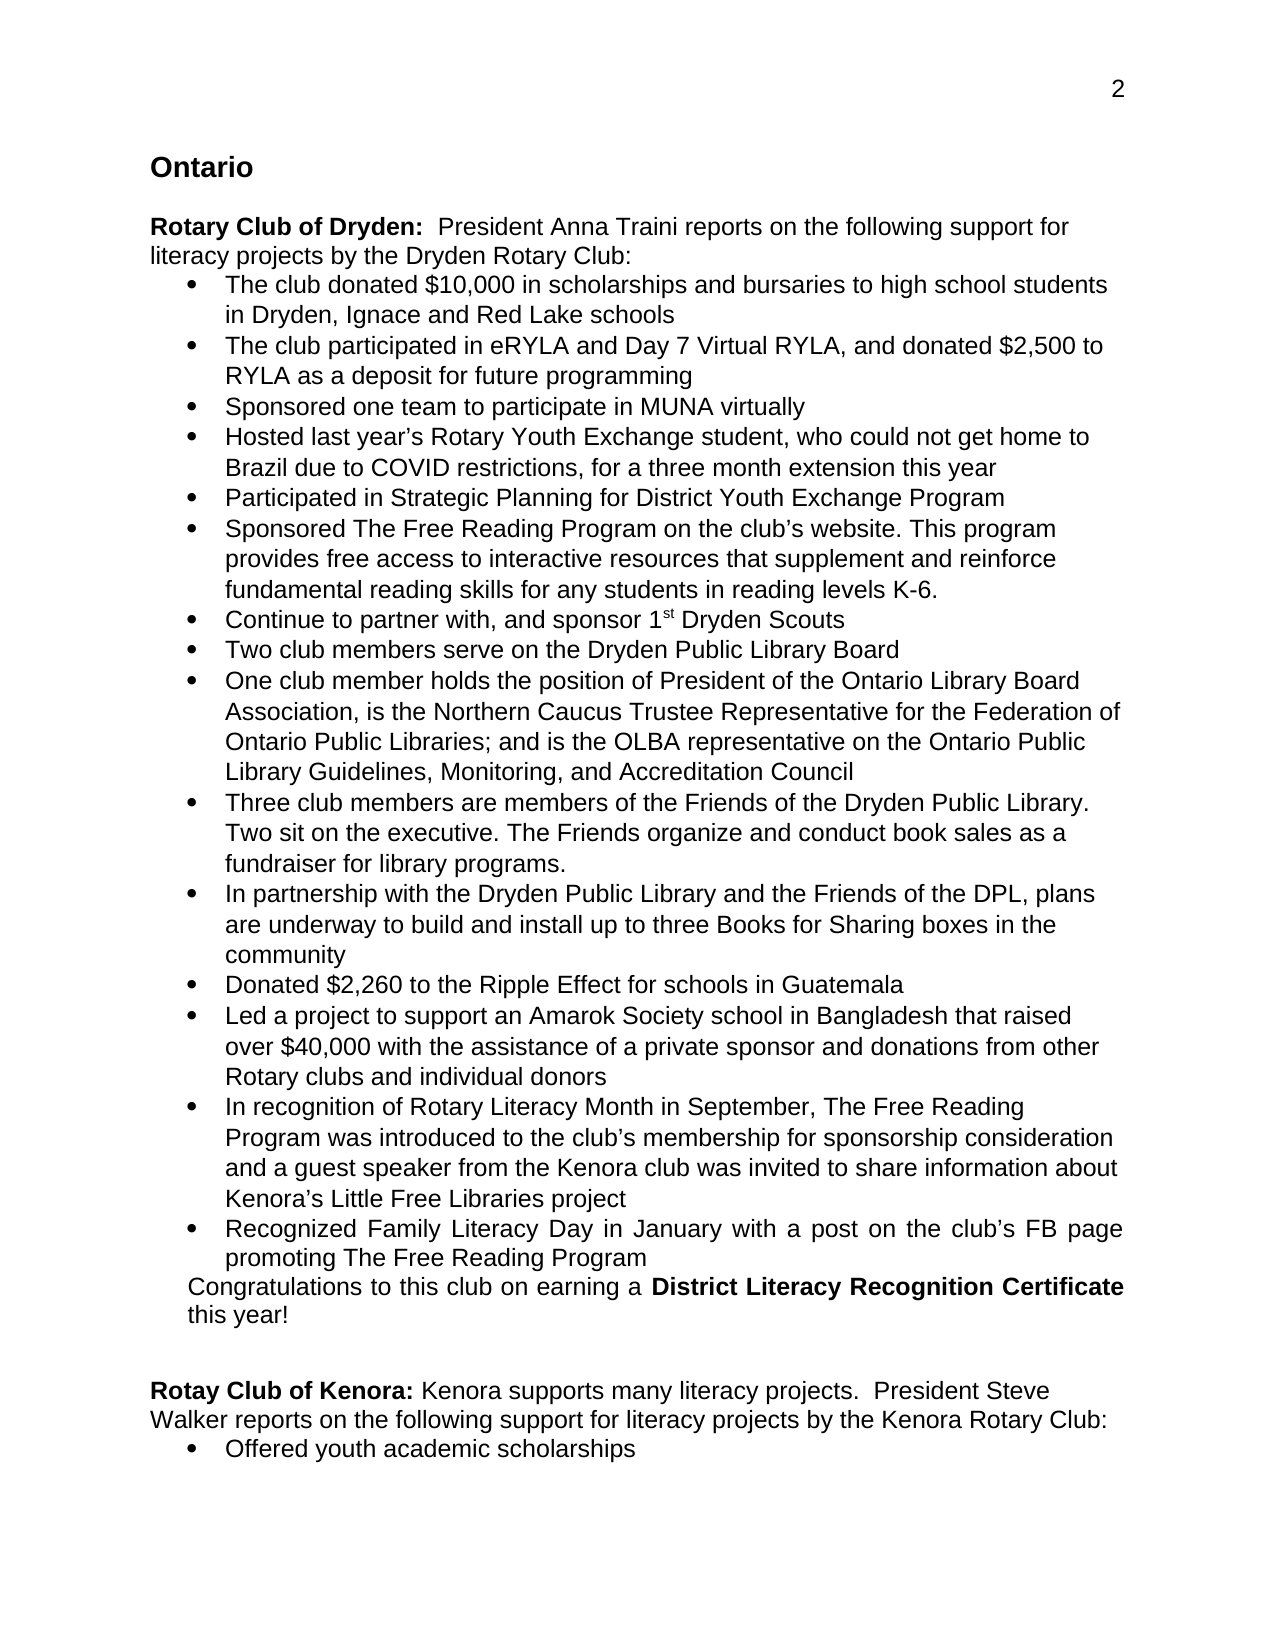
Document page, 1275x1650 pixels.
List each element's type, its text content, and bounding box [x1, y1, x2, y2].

list Continue to partner with, and sponsor 1st Dryden Scouts [187, 605, 1125, 634]
list In recognition of Rotary Literacy Month in September, The Free Reading Program was introduced to the club’s membership for sponsorship consideration and a guest speaker from the Kenora club was invited to share information about Kenora’s Little Free Libraries project [187, 1092, 1125, 1212]
list Sponsored one team to participate in MUNA virtually [187, 392, 1125, 421]
list The club participated in eRYLA and Day 7 Virtual RYLA, and donated $2,500 to RYLA as a deposit for future programming [187, 331, 1125, 390]
text Congratulations to this club on earning a District Literacy Recognition Certificate this year! [187, 1272, 1125, 1329]
list Two club members serve on the Dryden Public Library Board [187, 636, 1125, 664]
list Donated $2,260 to the Ripple Effect for schools in Guatemala [187, 971, 1125, 999]
text Ontario [150, 150, 1125, 183]
list In partnership with the Dryden Public Library and the Friends of the DPL, plans are underway to build and install up to three Books for Sharing boxes in the community [187, 879, 1125, 969]
list Participated in Strategic Planning for District Youth Exchange Program [187, 483, 1125, 512]
list Led a project to support an Amarok Society school in Bangladesh that raised over $40,000 with the assistance of a private sponsor and donations from other Rotary clubs and individual donors [187, 1001, 1125, 1091]
list Hosted last year’s Rotary Youth Exchange student, who could not get home to Brazil due to COVID restrictions, for a three month extension this year [187, 422, 1125, 481]
list The club donated $10,000 in scholarships and bursaries to high school students in Dryden, Ignace and Red Lake schools [187, 270, 1125, 329]
list Three club members are members of the Friends of the Dryden Public Library. Two sit on the executive. The Friends organize and conduct book sales as a fundraiser for library programs. [187, 788, 1125, 877]
list Offered youth academic scholarships [187, 1434, 1125, 1463]
list Recognized Family Literacy Day in January with a post on the club’s FB page promoting The Free Reading Program [187, 1214, 1125, 1272]
list Sponsored The Free Reading Program on the club’s website. This program provides free access to interactive resources that supplement and reinforce fundamental reading skills for any students in reading levels K-6. [187, 514, 1125, 603]
text Rotary Club of Dryden: President Anna Traini reports on the following support for literacy projects by the Dryden Rotary Club: [150, 212, 1125, 270]
text Rotay Club of Kenora: Kenora supports many literacy projects. President Steve Walker reports on the following support for literacy projects by the Kenora Rotary Club: [150, 1376, 1125, 1434]
list One club member holds the position of President of the Ontario Library Board Association, is the Northern Caucus Trustee Representative for the Federation of Ontario Public Libraries; and is the OLBA representative on the Ontario Public Library Guidelines, Monitoring, and Accreditation Council [187, 666, 1125, 786]
